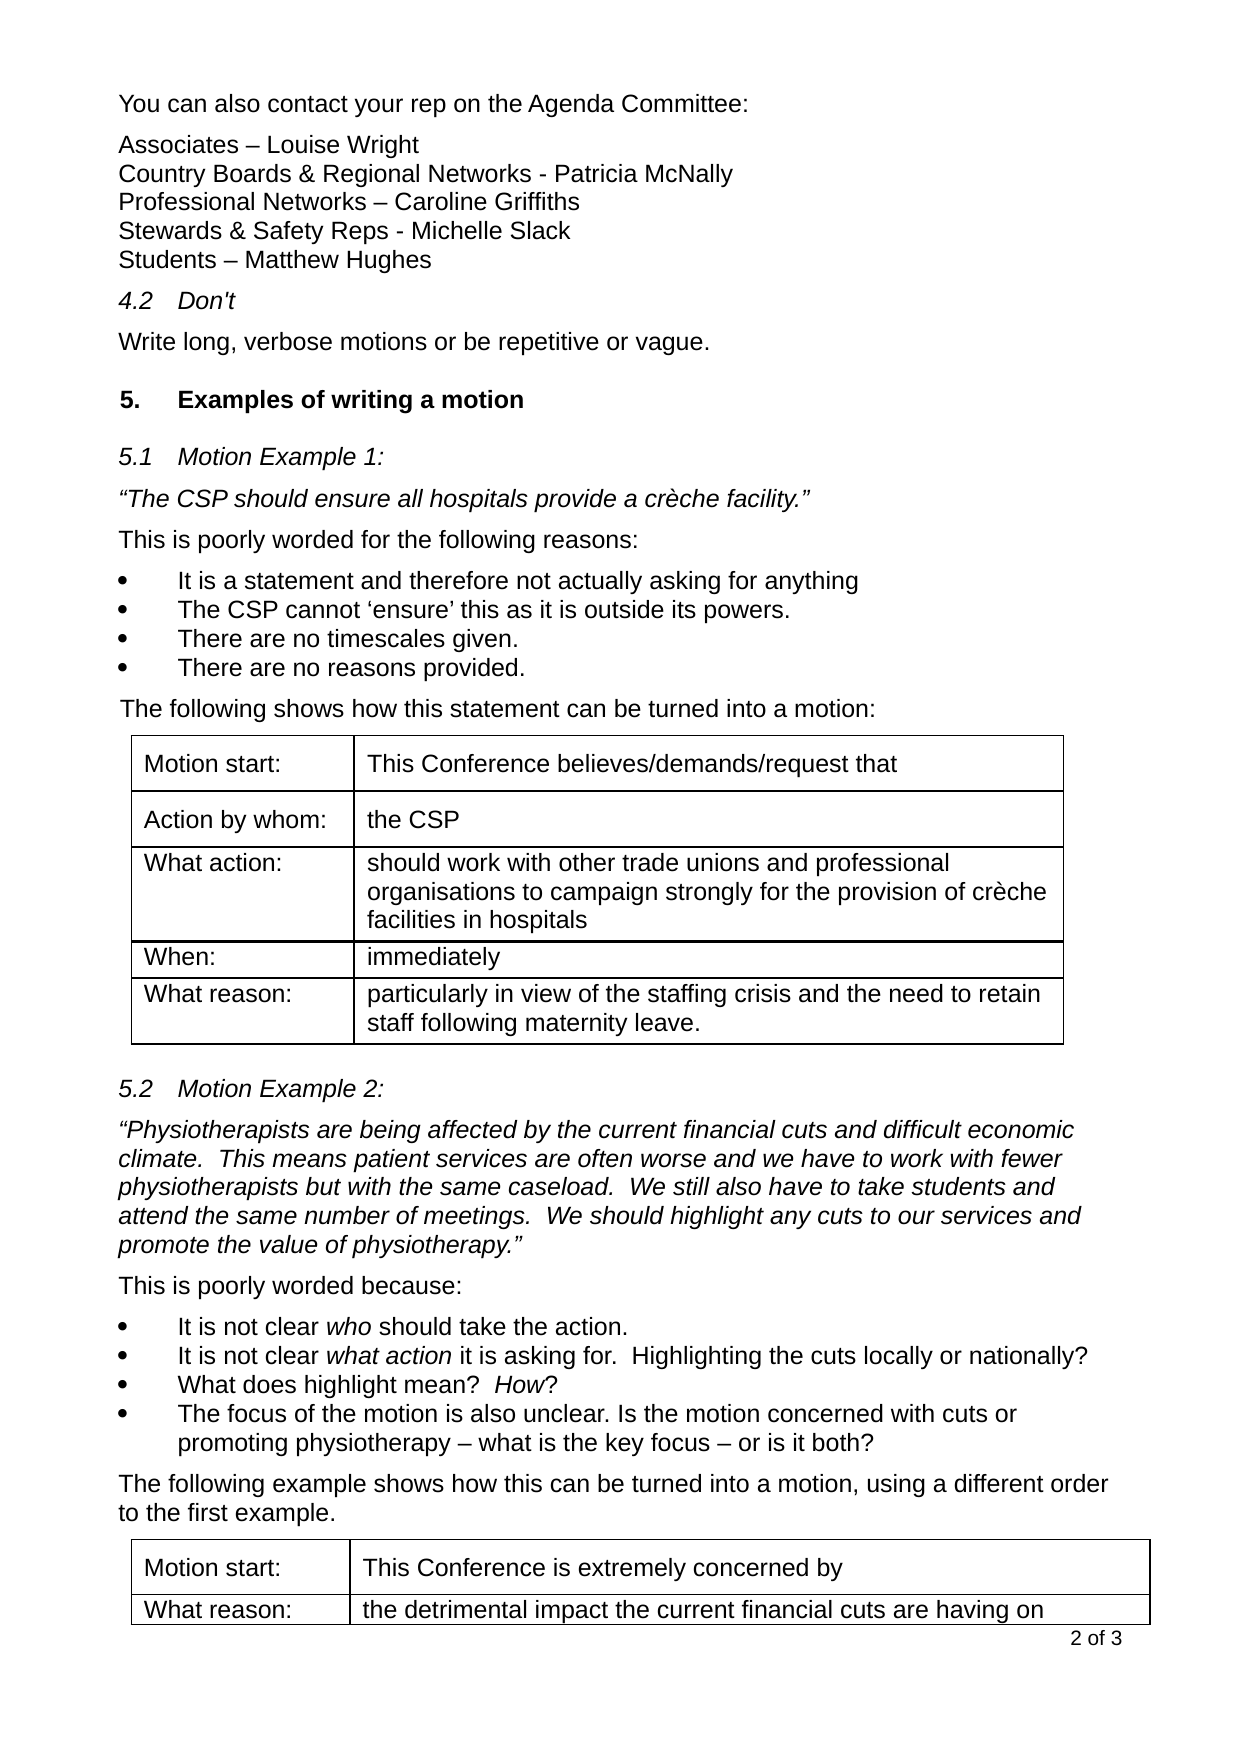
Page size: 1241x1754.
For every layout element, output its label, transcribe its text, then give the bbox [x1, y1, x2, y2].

text 5.2 Motion Example 2: [118, 1074, 1122, 1102]
list The CSP cannot ‘ensure’ this as it is outside its powers. [118, 595, 1122, 624]
table_cell What action: [132, 848, 353, 940]
table_header Motion start: [132, 1540, 349, 1594]
table_cell Action by whom: [132, 792, 353, 846]
text This is poorly worded because: [118, 1271, 1122, 1300]
table_header Motion start: [132, 736, 353, 790]
table_cell What reason: [132, 979, 353, 1043]
list It is not clear who should take the action. [118, 1312, 1122, 1341]
list What does highlight mean? How? [118, 1370, 1122, 1399]
table_cell particularly in view of the staffing crisis and the need to retain staff following maternity leave. [355, 979, 1063, 1043]
text The following shows how this statement can be turned into a motion: [119, 694, 1122, 723]
text 5. Examples of writing a motion [119, 385, 1122, 414]
table_header This Conference is extremely concerned by [351, 1540, 1149, 1594]
text Country Boards & Regional Networks - Patricia McNally [118, 159, 1240, 187]
text 5.1 Motion Example 1: [118, 442, 1122, 471]
table_cell immediately [355, 943, 1063, 977]
table_header This Conference believes/demands/request that [355, 736, 1063, 790]
text Associates – Louise Wright [118, 130, 1240, 159]
text Students – Matthew Hughes [118, 245, 1122, 274]
text 4.2 Don't [118, 286, 1122, 315]
text Professional Networks – Caroline Griffiths [118, 187, 1240, 216]
text Stewards & Safety Reps - Michelle Slack [118, 216, 1122, 245]
list There are no reasons provided. [118, 653, 1122, 682]
list There are no timescales given. [118, 624, 1122, 653]
table_cell When: [132, 943, 353, 977]
table_cell the CSP [355, 792, 1063, 846]
text The following example shows how this can be turned into a motion, using a different order to the first example. [118, 1469, 1122, 1527]
text This is poorly worded for the following reasons: [118, 525, 1122, 554]
list The focus of the motion is also unclear. Is the motion concerned with cuts or promoting physiotherapy – what is the key focus – or is it both? [118, 1399, 1122, 1457]
list It is not clear what action it is asking for. Highlighting the cuts locally or nationally? [118, 1341, 1122, 1370]
text Write long, verbose motions or be repetitive or vague. [118, 327, 1122, 356]
list It is a statement and therefore not actually asking for anything [118, 566, 1122, 595]
table_cell What reason: [132, 1595, 349, 1624]
table_cell should work with other trade unions and professional organisations to campaign strongly for the provision of crèche facilities in hospitals [355, 848, 1063, 940]
text “The CSP should ensure all hospitals provide a crèche facility.” [118, 484, 1122, 512]
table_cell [351, 1595, 1149, 1624]
text You can also contact your rep on the Agenda Committee: [118, 89, 1122, 117]
text “Physiotherapists are being affected by the current financial cuts and difficult economic climate. This means patient services are often worse and we have to work with fewer physiotherapists but with the same caseload. We still also have to take students and attend the same number of meetings. We should highlight any cuts to our services and promote the value of physiotherapy.” [118, 1115, 1122, 1259]
